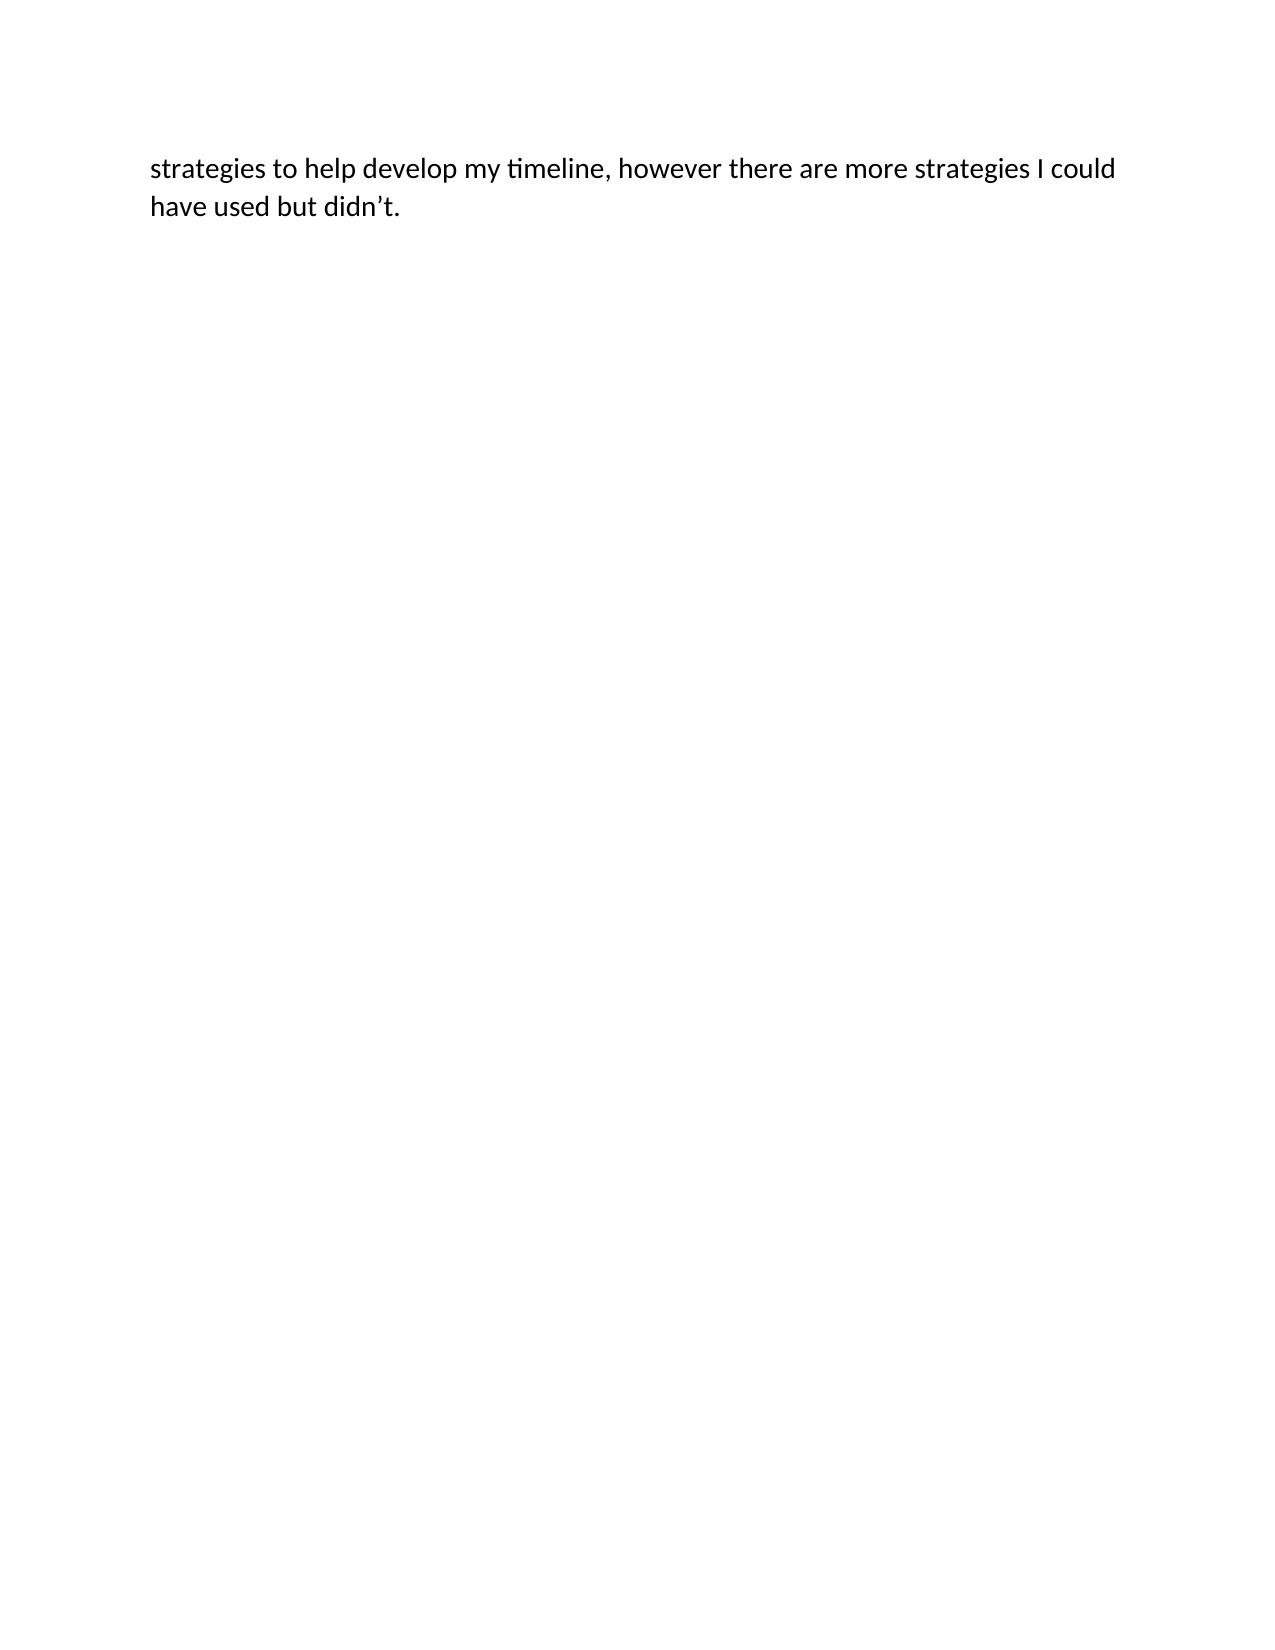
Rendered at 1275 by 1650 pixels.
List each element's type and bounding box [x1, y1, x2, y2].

text [150, 150, 1125, 224]
